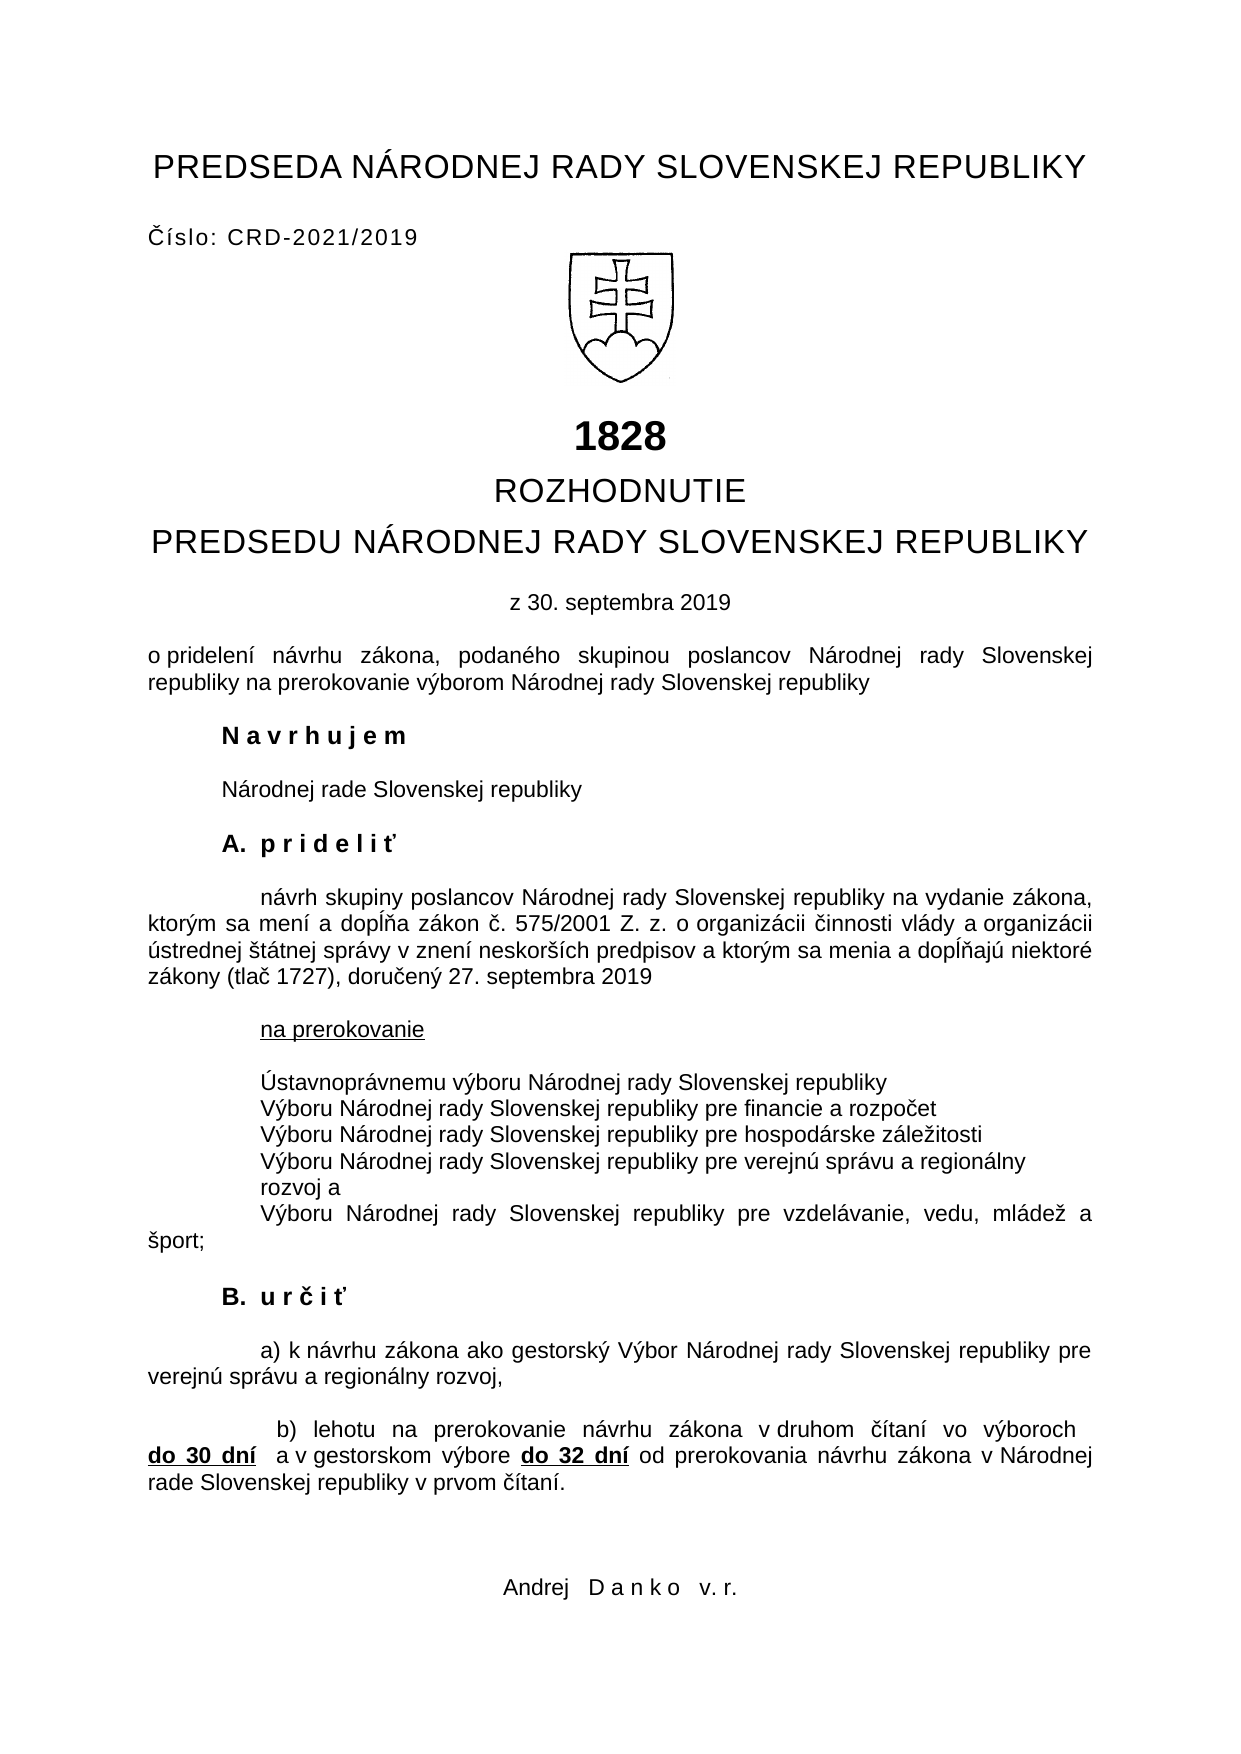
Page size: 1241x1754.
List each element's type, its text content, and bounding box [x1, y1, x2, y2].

text a) k návrhu zákona ako gestorský Výbor Národnej rady Slovenskej republiky pre verejnú správu a regionálny rozvoj, [148, 1337, 1093, 1389]
text Výboru Národnej rady Slovenskej republiky pre vzdelávanie, vedu, mládež a šport; [148, 1200, 1093, 1253]
text Číslo: CRD-2021/2019 [148, 223, 1093, 250]
picture [563, 250, 677, 386]
text Andrej D a n k o v. r. [148, 1574, 1093, 1600]
text o pridelení návrhu zákona, podaného skupinou poslancov Národnej rady Slovenskej republiky na prerokovanie výborom Národnej rady Slovenskej republiky [148, 642, 1093, 695]
subtitle PREDSEDA NÁRODNEJ RADY SLOVENSKEJ REPUBLIKY [148, 148, 1093, 186]
text rozvoj a [148, 1174, 1093, 1200]
text návrh skupiny poslancov Národnej rady Slovenskej republiky na vydanie zákona, ktorým sa mení a dopĺňa zákon č. 575/2001 Z. z. o organizácii činnosti vlády a organizácii ústrednej štátnej správy v znení neskorších predpisov a ktorým sa menia a dopĺňajú niektoré zákony (tlač 1727), doručený 27. septembra 2019 [148, 884, 1093, 989]
text Výboru Národnej rady Slovenskej republiky pre hospodárske záležitosti [148, 1121, 1093, 1148]
text z 30. septembra 2019 [148, 589, 1093, 616]
text Národnej rade Slovenskej republiky [148, 776, 1093, 803]
text 1828 [148, 411, 1093, 459]
text b) lehotu na prerokovanie návrhu zákona v druhom čítaní vo výboroch do 30 dní a v gestorskom výbore do 32 dní od prerokovania návrhu zákona v Národnej rade Slovenskej republiky v prvom čítaní. [148, 1416, 1093, 1495]
text Výboru Národnej rady Slovenskej republiky pre financie a rozpočet [148, 1095, 1093, 1121]
subtitle ROZHODNUTIE [148, 471, 1093, 510]
text N a v r h u j e m [148, 721, 1093, 750]
text Ústavnoprávnemu výboru Národnej rady Slovenskej republiky [148, 1068, 1093, 1095]
text na prerokovanie [148, 1016, 1093, 1042]
text Výboru Národnej rady Slovenskej republiky pre verejnú správu a regionálny [148, 1148, 1093, 1174]
text A. p r i d e l i ť [148, 829, 1093, 858]
text B. u r č i ť [148, 1282, 1093, 1311]
subtitle PREDSEDU NÁRODNEJ RADY SLOVENSKEJ REPUBLIKY [148, 522, 1093, 561]
